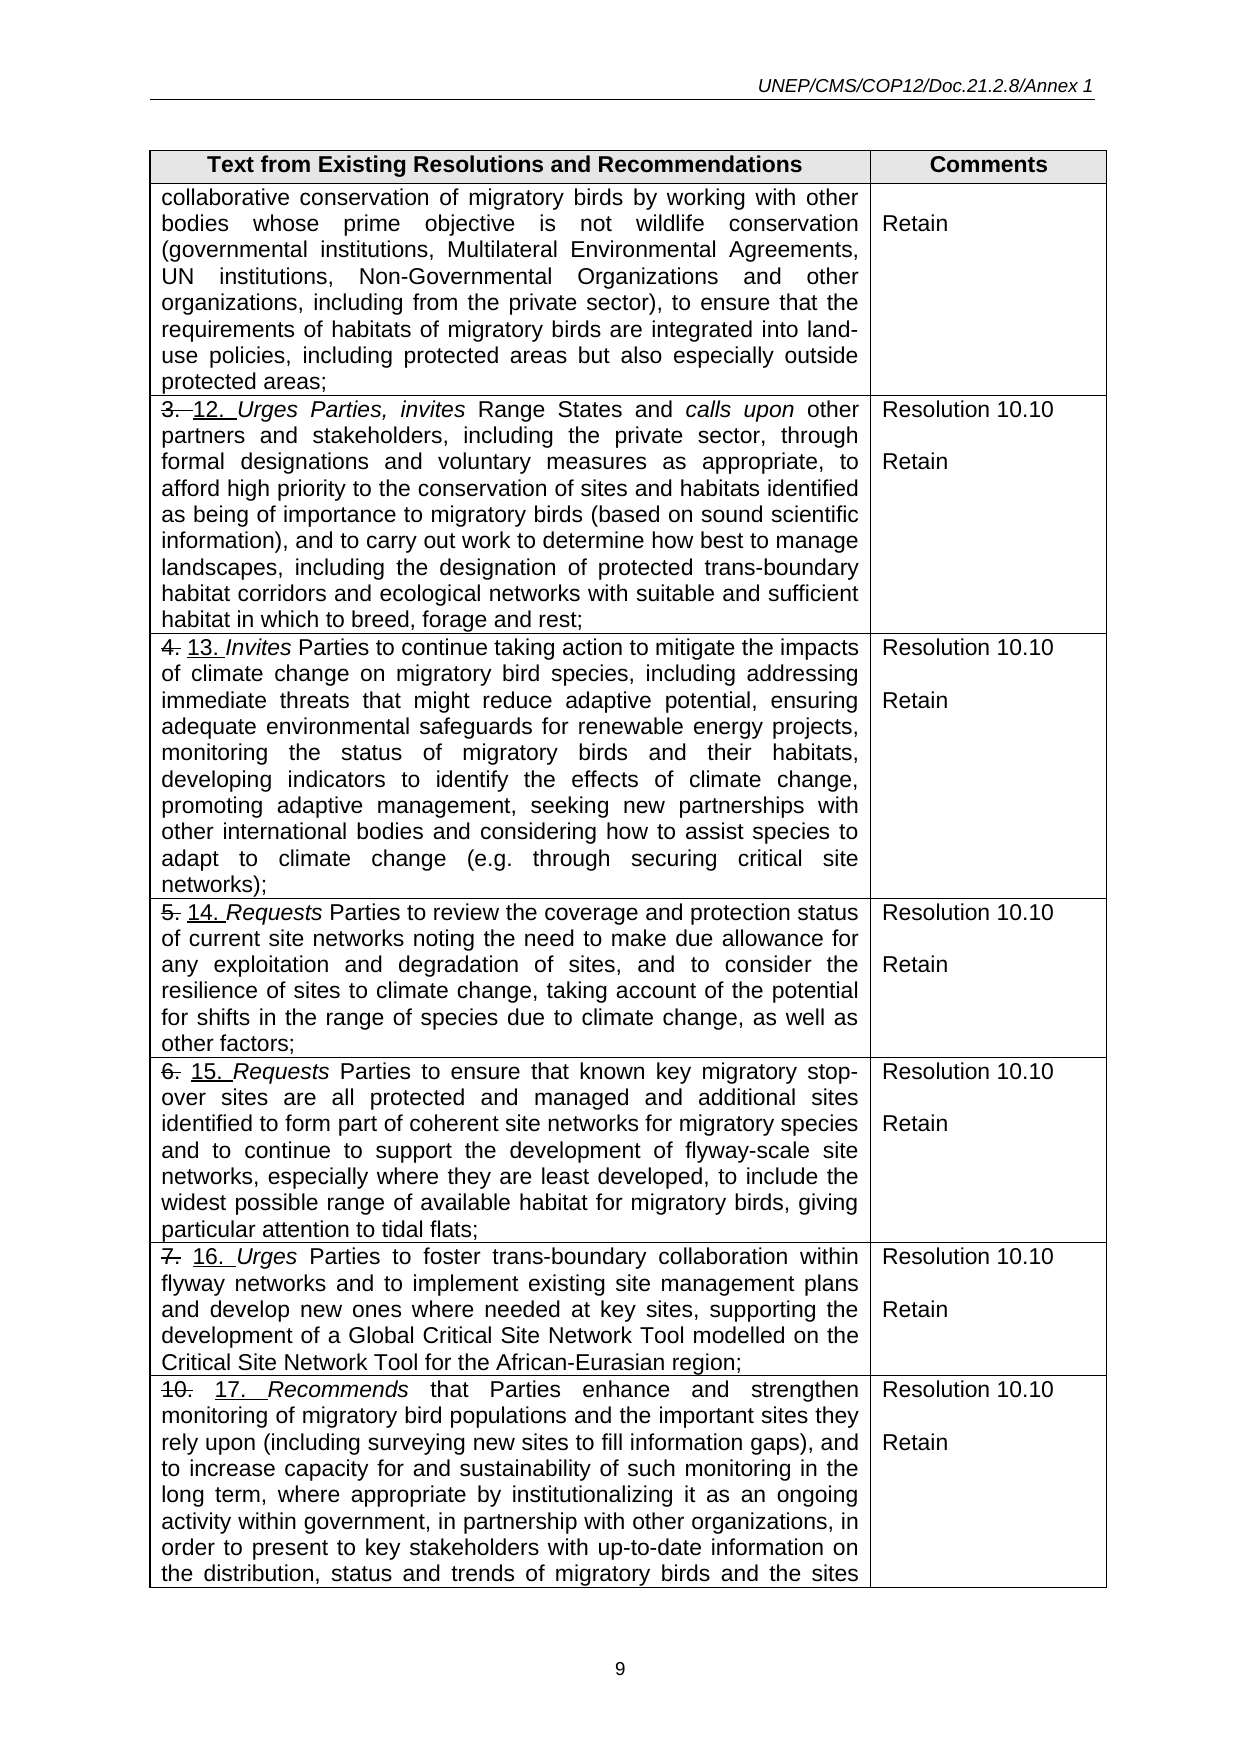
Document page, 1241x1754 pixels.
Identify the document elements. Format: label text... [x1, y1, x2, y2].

table_cell Resolution 10.10 Retain [871, 634, 1106, 897]
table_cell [151, 1376, 870, 1587]
table_cell 4. 13. Invites Parties to continue taking action to mitigate the impacts of climate change on migratory bird species, including addressing immediate threats that might reduce adaptive potential, ensuring adequate environmental safeguards for renewable energy projects, monitoring the status of migratory birds and their habitats, developing indicators to identify the effects of climate change, promoting adaptive management, seeking new partnerships with other international bodies and considering how to assist species to adapt to climate change (e.g. through securing critical site networks); [151, 634, 870, 897]
table_cell Resolution 10.10 Retain [871, 1376, 1106, 1587]
table_cell 5. 14. Requests Parties to review the coverage and protection status of current site networks noting the need to make due allowance for any exploitation and degradation of sites, and to consider the resilience of sites to climate change, taking account of the potential for shifts in the range of species due to climate change, as well as other factors; [151, 899, 870, 1057]
table_cell Resolution 10.10 Retain [871, 184, 1106, 394]
table_header Comments [871, 151, 1106, 183]
table_header Text from Existing Resolutions and Recommendations [151, 151, 870, 183]
table_cell Resolution 10.10 Retain [871, 396, 1106, 633]
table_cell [151, 184, 870, 394]
table_cell Resolution 10.10 Retain [871, 1243, 1106, 1375]
table_cell 3. 12. Urges Parties, invites Range States and calls upon other partners and stakeholders, including the private sector, through formal designations and voluntary measures as appropriate, to afford high priority to the conservation of sites and habitats identified as being of importance to migratory birds (based on sound scientific information), and to carry out work to determine how best to manage landscapes, including the designation of protected trans-boundary habitat corridors and ecological networks with suitable and sufficient habitat in which to breed, forage and rest; [151, 396, 870, 633]
table_cell 7. 16. Urges Parties to foster trans-boundary collaboration within flyway networks and to implement existing site management plans and develop new ones where needed at key sites, supporting the development of a Global Critical Site Network Tool modelled on the Critical Site Network Tool for the African-Eurasian region; [151, 1243, 870, 1375]
table_cell Resolution 10.10 Retain [871, 899, 1106, 1057]
table_cell 6. 15. Requests Parties to ensure that known key migratory stop-over sites are all protected and managed and additional sites identified to form part of coherent site networks for migratory species and to continue to support the development of flyway-scale site networks, especially where they are least developed, to include the widest possible range of available habitat for migratory birds, giving particular attention to tidal flats; [151, 1058, 870, 1242]
table_cell Resolution 10.10 Retain [871, 1058, 1106, 1242]
